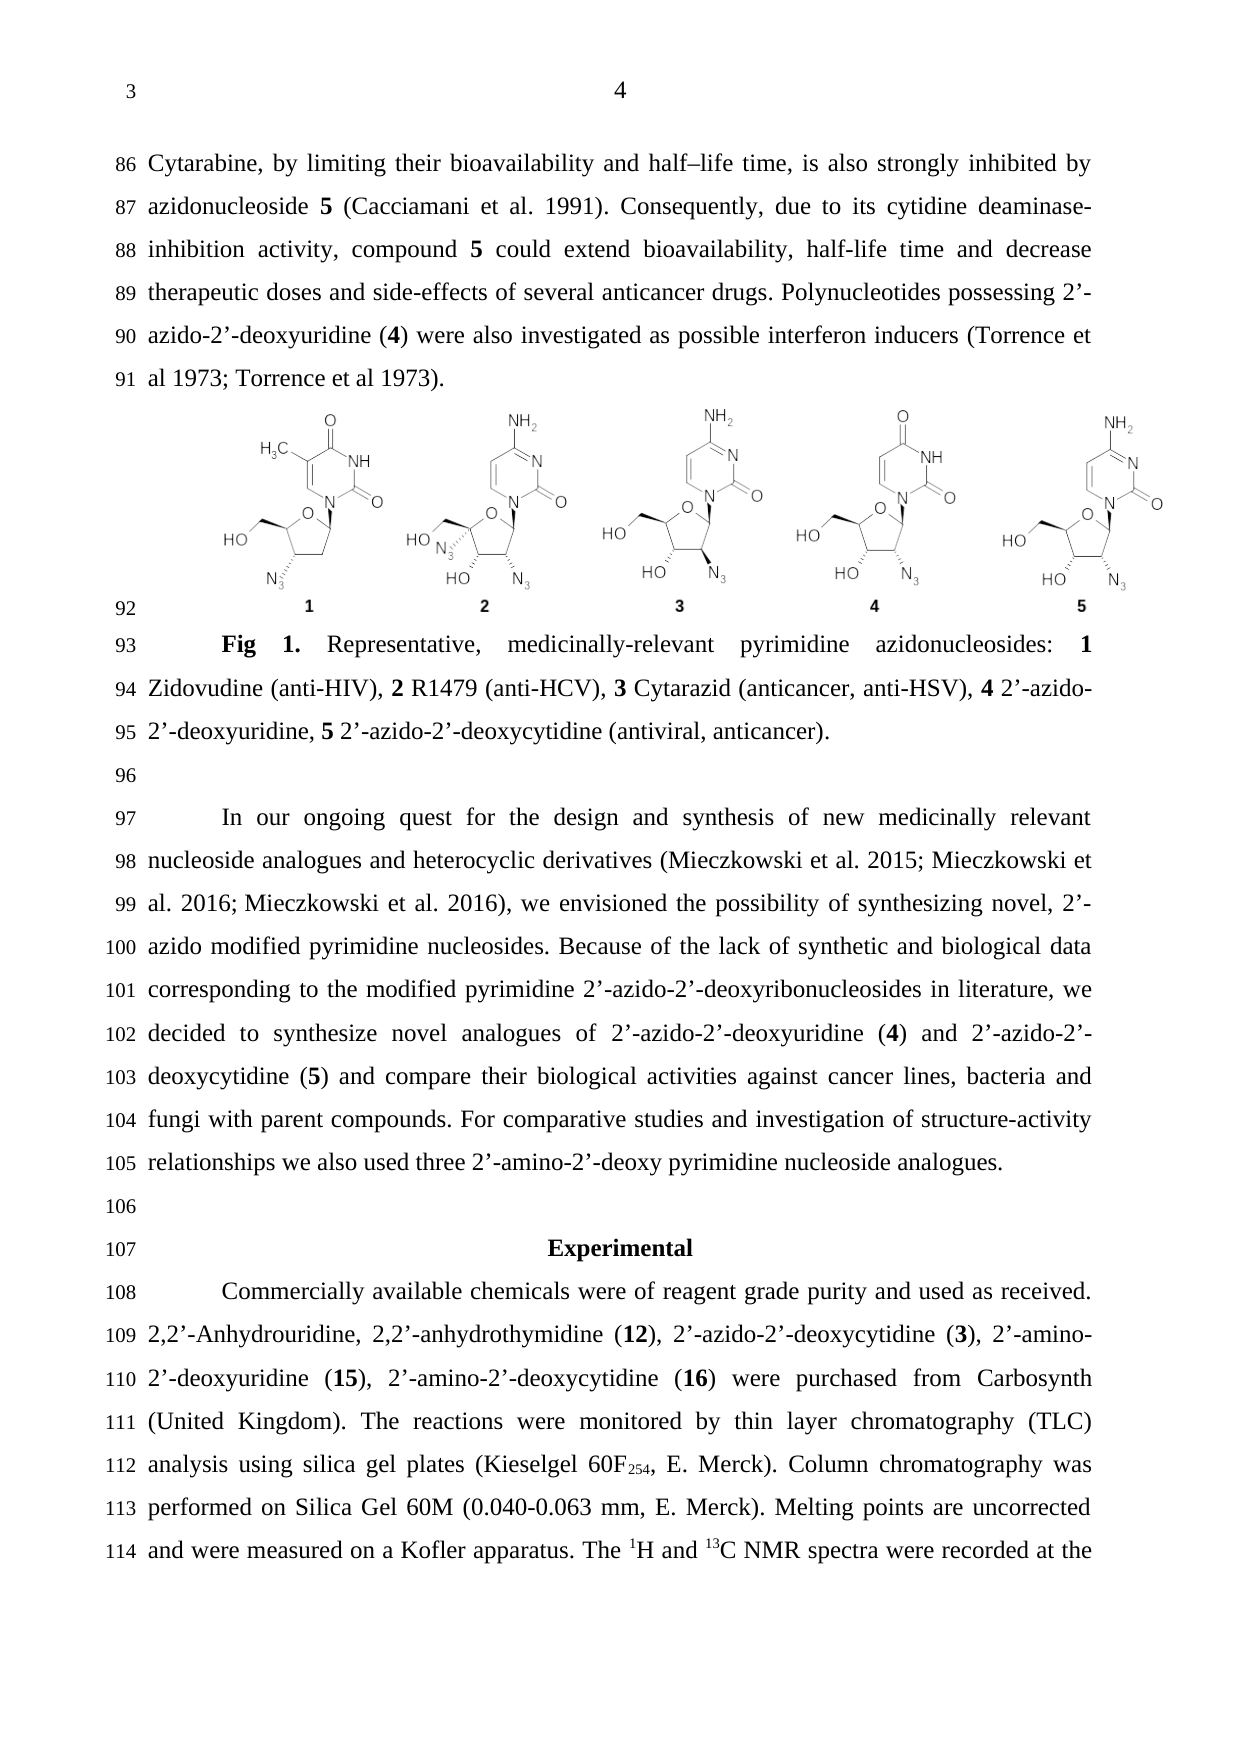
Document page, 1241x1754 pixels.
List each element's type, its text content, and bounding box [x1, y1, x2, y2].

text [148, 1276, 1092, 1564]
text Fig 1. Representative, medicinally-relevant pyrimidine azidonucleosides: 1 Zidovudine (anti-HIV), 2 R1479 (anti-HCV), 3 Cytarazid (anticancer, anti-HSV), 4 2’-azido-2’-deoxyuridine, 5 2’-azido-2’-deoxycytidine (antiviral, anticancer). [148, 629, 1092, 744]
subtitle Experimental [148, 1233, 1092, 1262]
text In our ongoing quest for the design and synthesis of new medicinally relevant nucleoside analogues and heterocyclic derivatives (Mieczkowski et al. 2015; Mieczkowski et al. 2016; Mieczkowski et al. 2016), we envisioned the possibility of synthesizing novel, 2’-azido modified pyrimidine nucleosides. Because of the lack of synthetic and biological data corresponding to the modified pyrimidine 2’-azido-2’-deoxyribonucleosides in literature, we decided to synthesize novel analogues of 2’-azido-2’-deoxyuridine (4) and 2’-azido-2’-deoxycytidine (5) and compare their biological activities against cancer lines, bacteria and fungi with parent compounds. For comparative studies and investigation of structure-activity relationships we also used three 2’-amino-2’-deoxy pyrimidine nucleoside analogues. [148, 802, 1092, 1176]
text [148, 148, 1092, 392]
